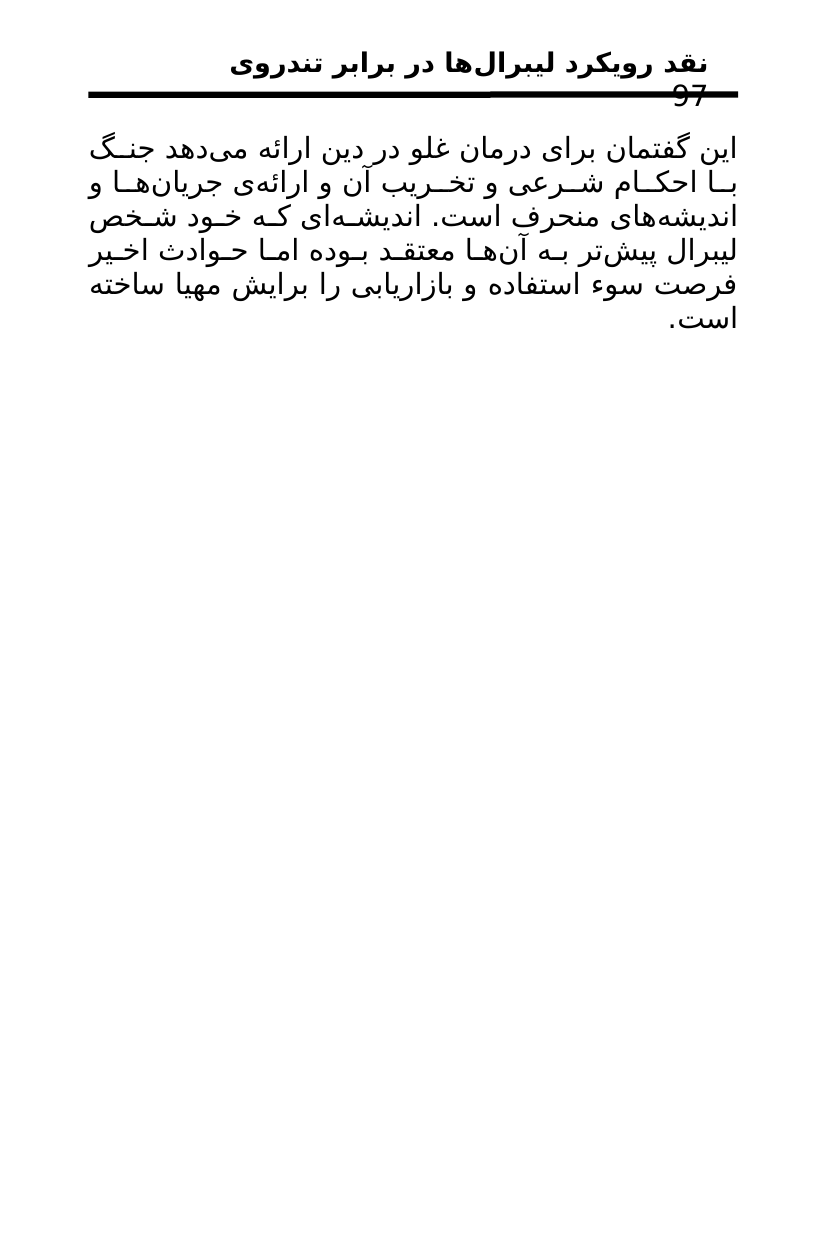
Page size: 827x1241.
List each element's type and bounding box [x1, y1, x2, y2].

text [89, 132, 738, 335]
